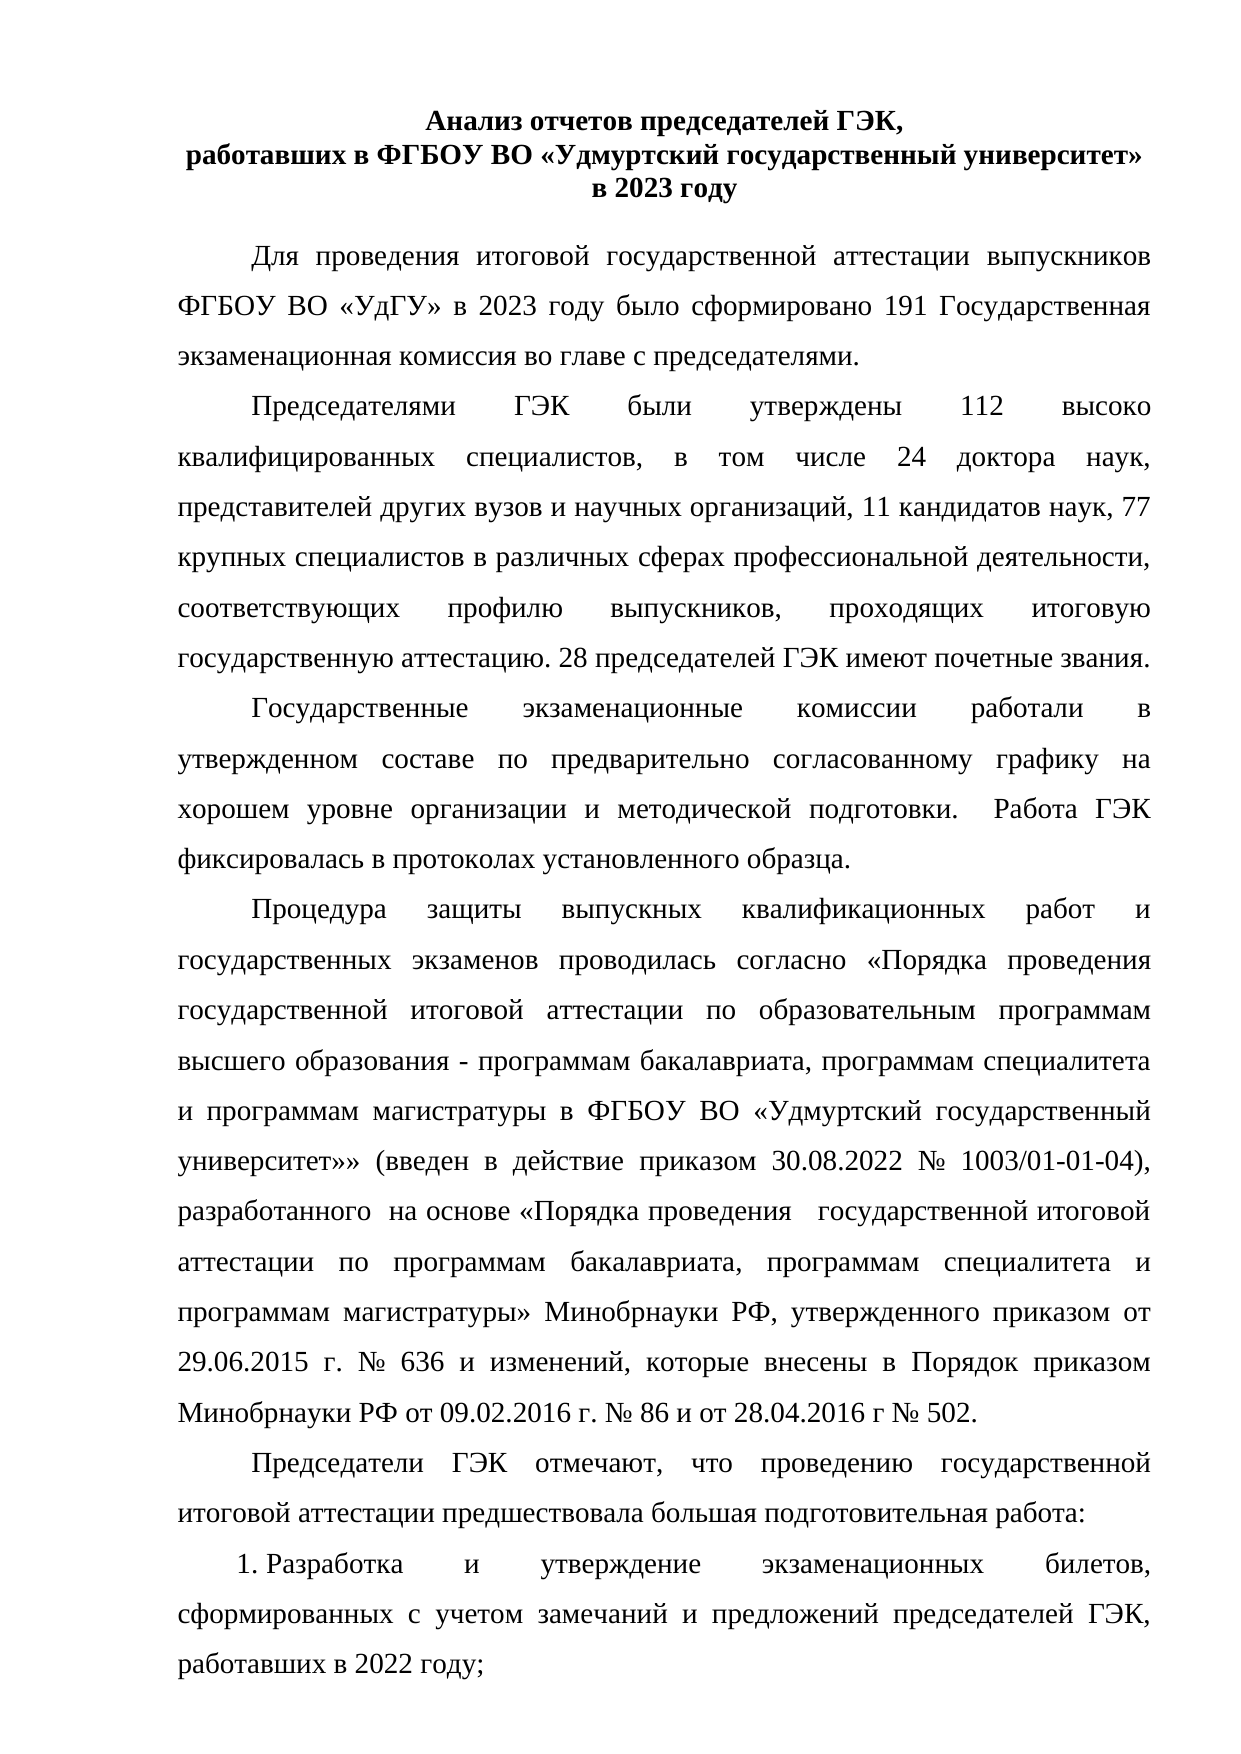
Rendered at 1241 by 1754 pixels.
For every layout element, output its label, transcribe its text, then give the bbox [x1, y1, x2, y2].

text Процедура защиты выпускных квалификационных работ и государственных экзаменов проводилась согласно «Порядка проведения государственной итоговой аттестации по образовательным программам высшего образования - программам бакалавриата, программам специалитета и программам магистратуры в ФГБОУ ВО «Удмуртский государственный университет»» (введен в действие приказом 30.08.2022 № 1003/01-01-04), разработанного на основе «Порядка проведения государственной итоговой аттестации по программам бакалавриата, программам специалитета и программам магистратуры» Минобрнауки РФ, утвержденного приказом от 29.06.2015 г. № 636 и изменений, которые внесены в Порядок приказом Минобрнауки РФ от 09.02.2016 г. № 86 и от 28.04.2016 г № 502. [177, 892, 1152, 1428]
text Для проведения итоговой государственной аттестации выпускников ФГБОУ ВО «УдГУ» в 2023 году было сформировано 191 Государственная экзаменационная комиссия во главе с председателями. [177, 238, 1152, 372]
list Разработка и утверждение экзаменационных билетов, сформированных с учетом замечаний и предложений председателей ГЭК, работавших в 2022 году; [177, 1546, 1152, 1680]
text Председатели ГЭК отмечают, что проведению государственной итоговой аттестации предшествовала большая подготовительная работа: [177, 1445, 1152, 1529]
text Государственные экзаменационные комиссии работали в утвержденном составе по предварительно согласованному графику на хорошем уровне организации и методической подготовки. Работа ГЭК фиксировалась в протоколах установленного образца. [177, 690, 1152, 875]
text работавших в ФГБОУ ВО «Удмуртский государственный университет» в 2023 году [177, 137, 1152, 204]
text Председателями ГЭК были утверждены 112 высоко квалифицированных специалистов, в том числе 24 доктора наук, представителей других вузов и научных организаций, 11 кандидатов наук, 77 крупных специалистов в различных сферах профессиональной деятельности, соответствующих профилю выпускников, проходящих итоговую государственную аттестацию. 28 председателей ГЭК имеют почетные звания. [177, 388, 1152, 674]
text Анализ отчетов председателей ГЭК, [177, 103, 1152, 137]
